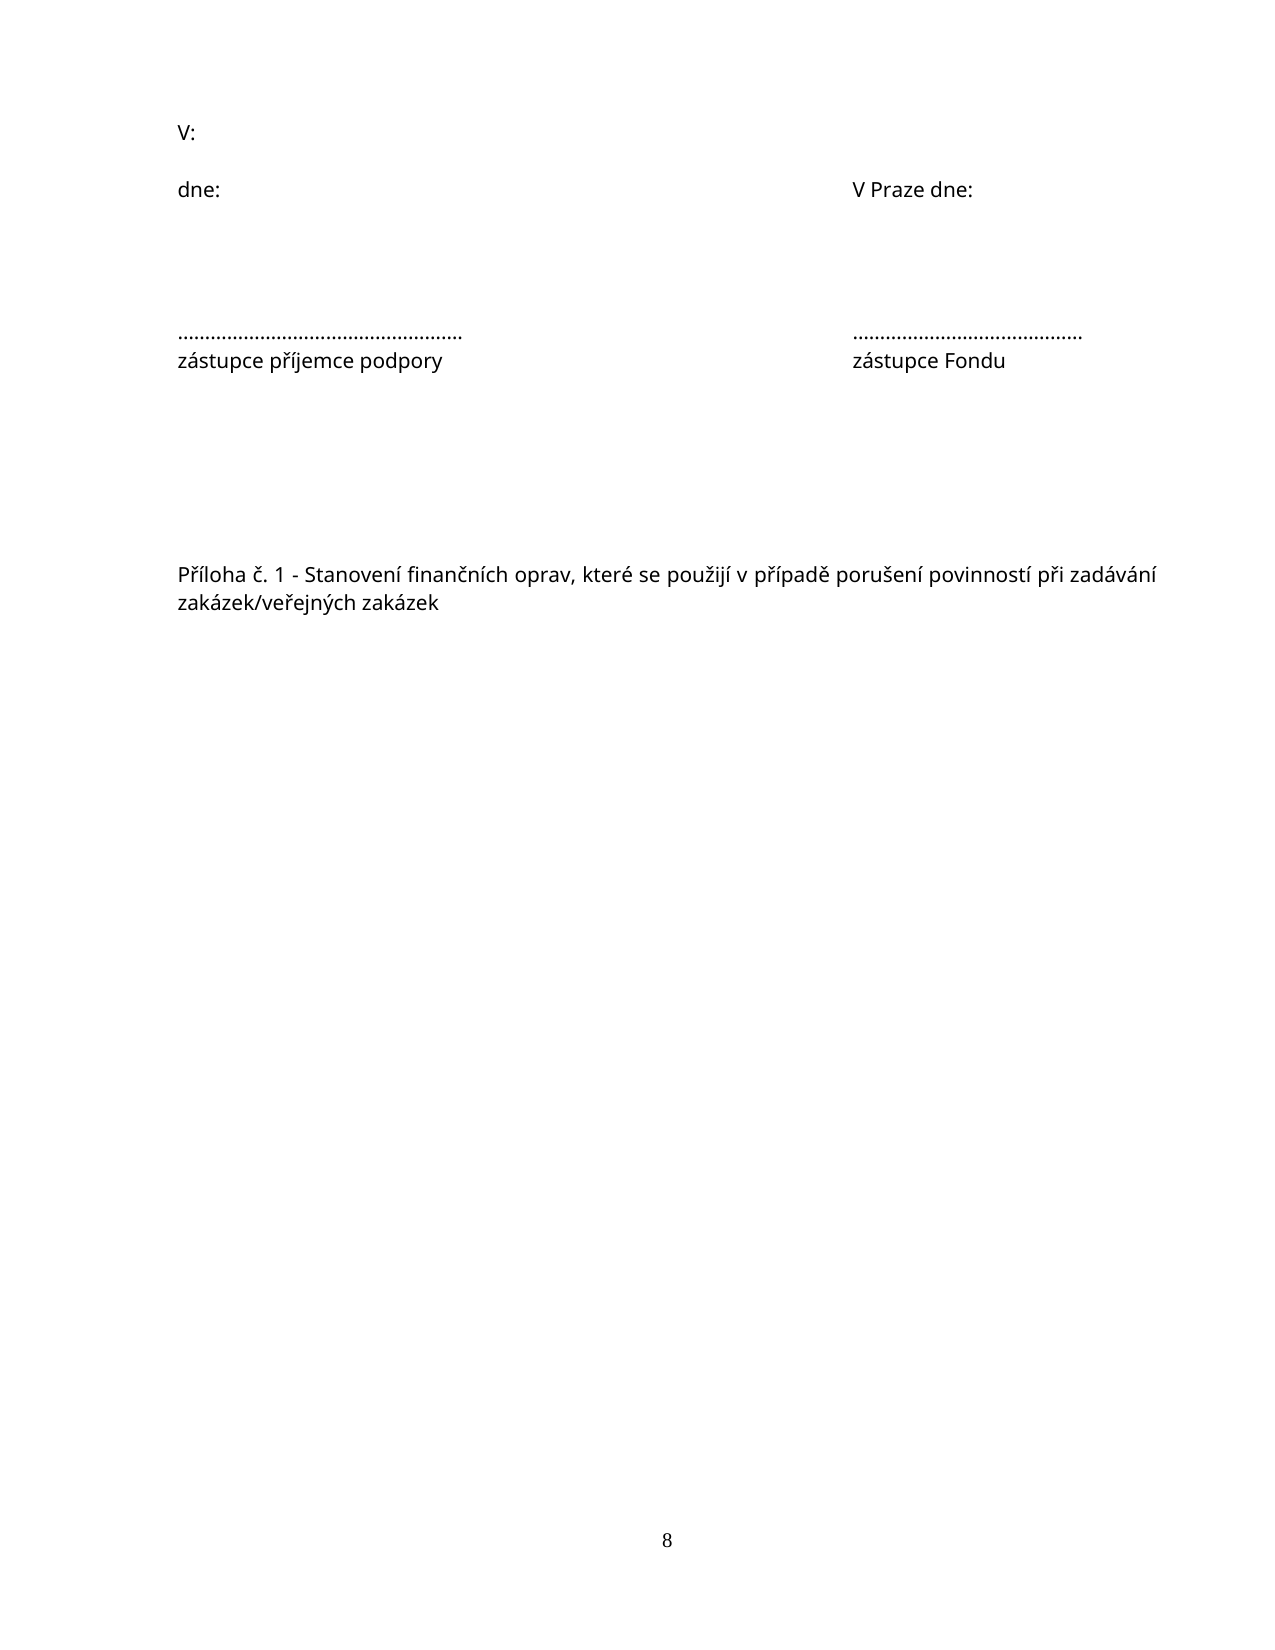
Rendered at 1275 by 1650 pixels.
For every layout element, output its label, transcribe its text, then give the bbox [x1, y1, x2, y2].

text zástupce příjemce podpory zástupce Fondu [177, 346, 1157, 374]
text dne: V Praze dne: [177, 175, 1157, 203]
text V: [177, 118, 1157, 147]
text ……………………………………………. …………………………………… [177, 317, 1157, 346]
subtitle Příloha č. 1 - Stanovení finančních oprav, které se použijí v případě porušení povinností při zadávání zakázek/veřejných zakázek [177, 560, 1157, 617]
